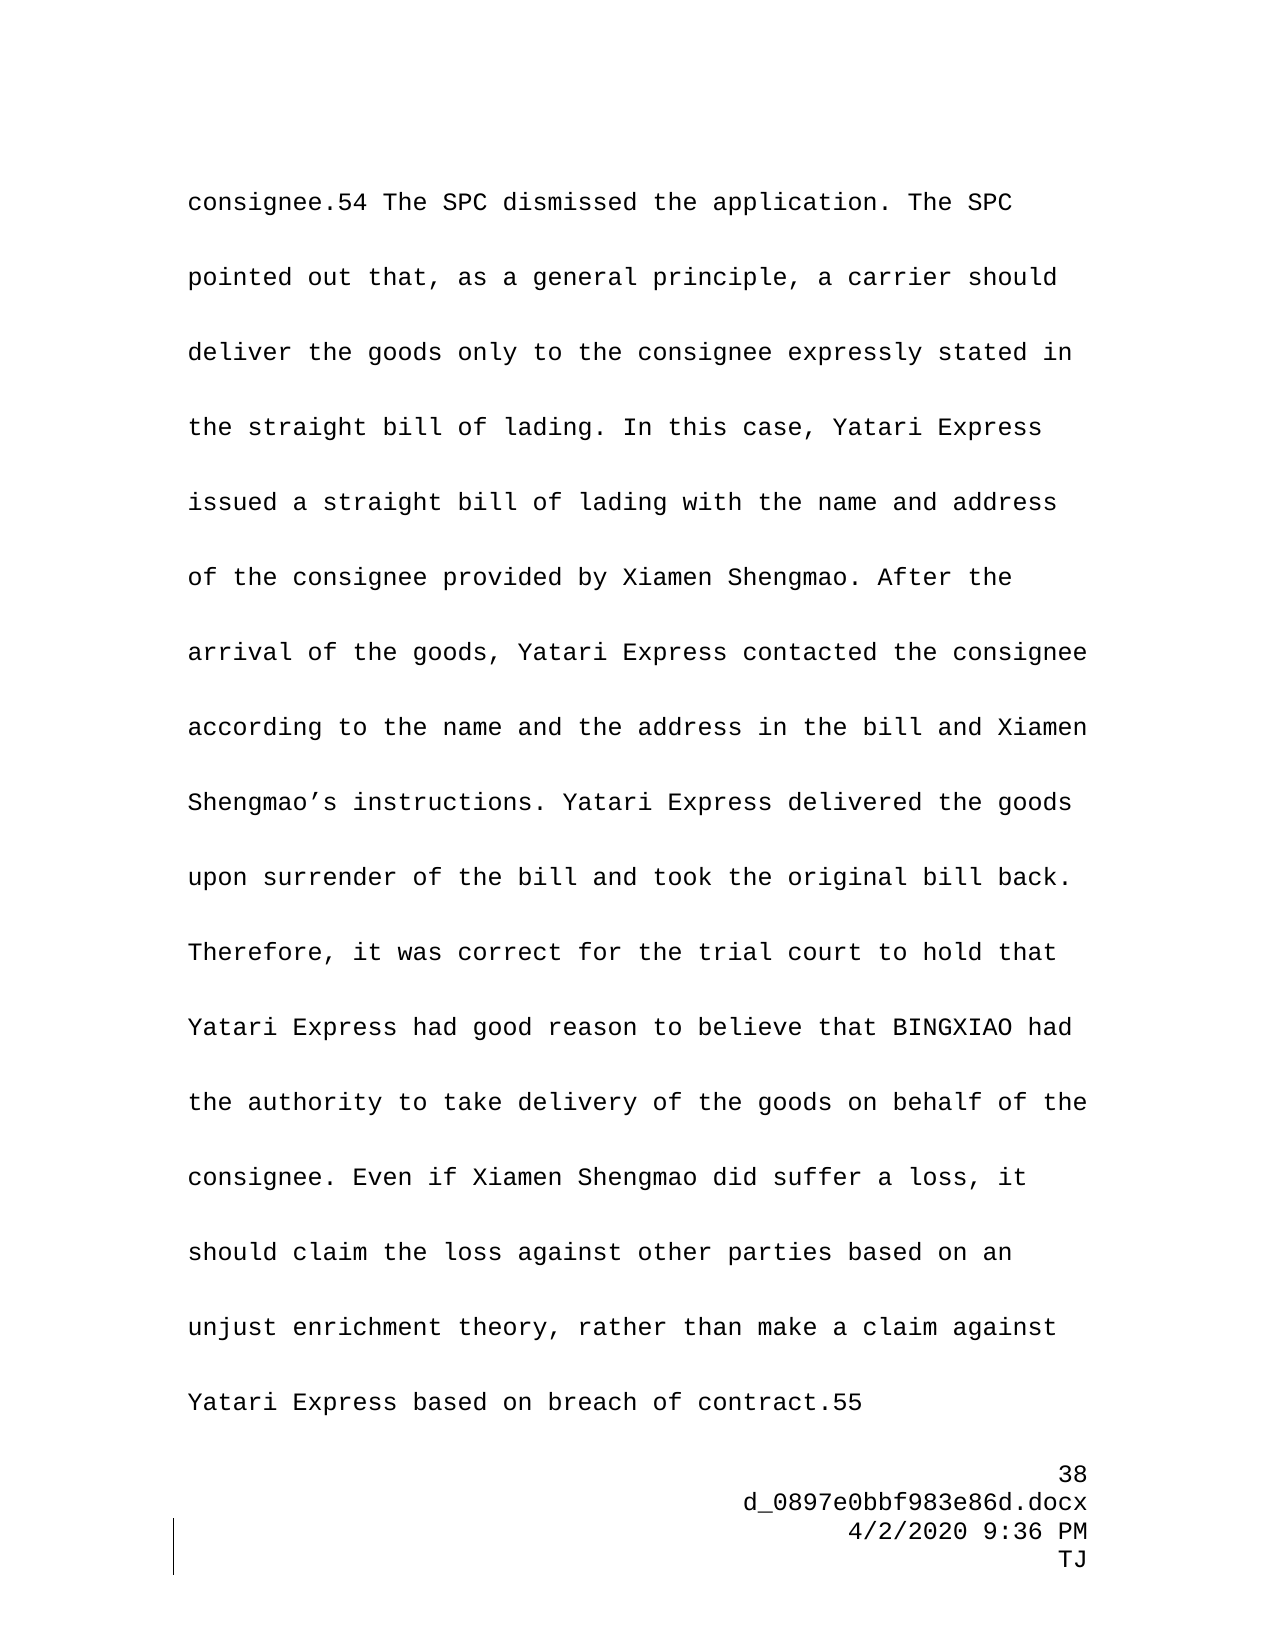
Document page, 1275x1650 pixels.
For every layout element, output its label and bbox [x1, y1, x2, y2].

text [187, 150, 1087, 1425]
